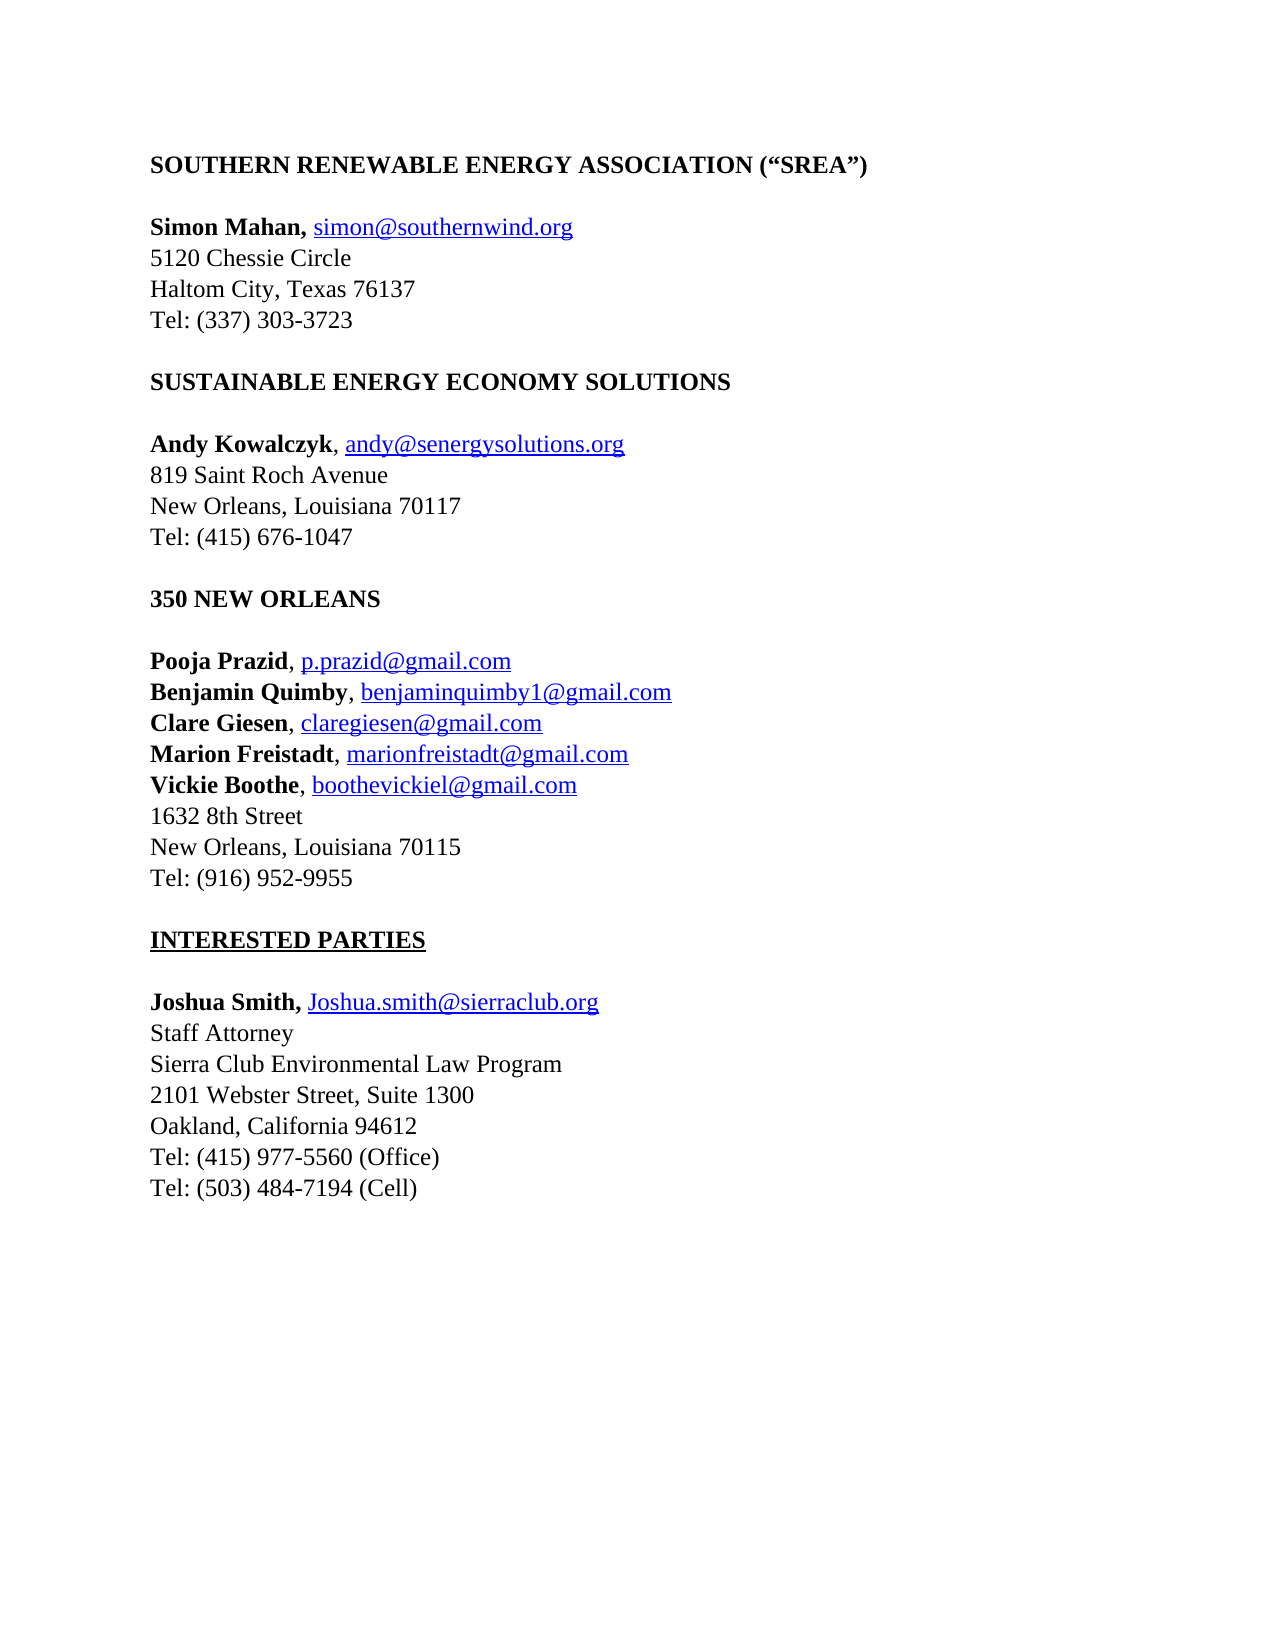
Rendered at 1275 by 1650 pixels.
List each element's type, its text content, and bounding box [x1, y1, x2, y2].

text Haltom City, Texas 76137 [150, 274, 1125, 303]
text Pooja Prazid, p.prazid@gmail.com [150, 646, 1125, 674]
text 2101 Webster Street, Suite 1300 [150, 1080, 1125, 1109]
text Marion Freistadt, marionfreistadt@gmail.com [150, 739, 1125, 768]
text Oakland, California 94612 [150, 1111, 1125, 1140]
text Simon Mahan, simon@southernwind.org [150, 212, 1125, 241]
text Tel: (916) 952-9955 [150, 863, 1125, 892]
text SOUTHERN RENEWABLE ENERGY ASSOCIATION (“SREA”) [150, 150, 1125, 179]
text New Orleans, Louisiana 70115 [150, 832, 1125, 861]
text Benjamin Quimby, benjaminquimby1@gmail.com [150, 677, 1125, 706]
text Andy Kowalczyk, andy@senergysolutions.org [150, 429, 1125, 458]
text 819 Saint Roch Avenue [150, 460, 1125, 489]
text 5120 Chessie Circle [150, 243, 1125, 272]
text Sierra Club Environmental Law Program [150, 1049, 1125, 1078]
text Staff Attorney [150, 1018, 1125, 1047]
text INTERESTED PARTIES [150, 925, 1125, 954]
text 350 NEW ORLEANS [150, 584, 1125, 612]
text SUSTAINABLE ENERGY ECONOMY SOLUTIONS [150, 367, 1125, 396]
text Tel: (503) 484-7194 (Cell) [150, 1173, 1125, 1202]
text Tel: (337) 303-3723 [150, 305, 1125, 334]
text New Orleans, Louisiana 70117 [150, 491, 1125, 520]
text Joshua Smith, Joshua.smith@sierraclub.org [150, 987, 1125, 1016]
text 1632 8th Street [150, 801, 1125, 830]
text Vickie Boothe, boothevickiel@gmail.com [150, 770, 1125, 799]
text Clare Giesen, claregiesen@gmail.com [150, 708, 1125, 737]
text Tel: (415) 676-1047 [150, 522, 1125, 551]
text Tel: (415) 977-5560 (Office) [150, 1142, 1125, 1171]
